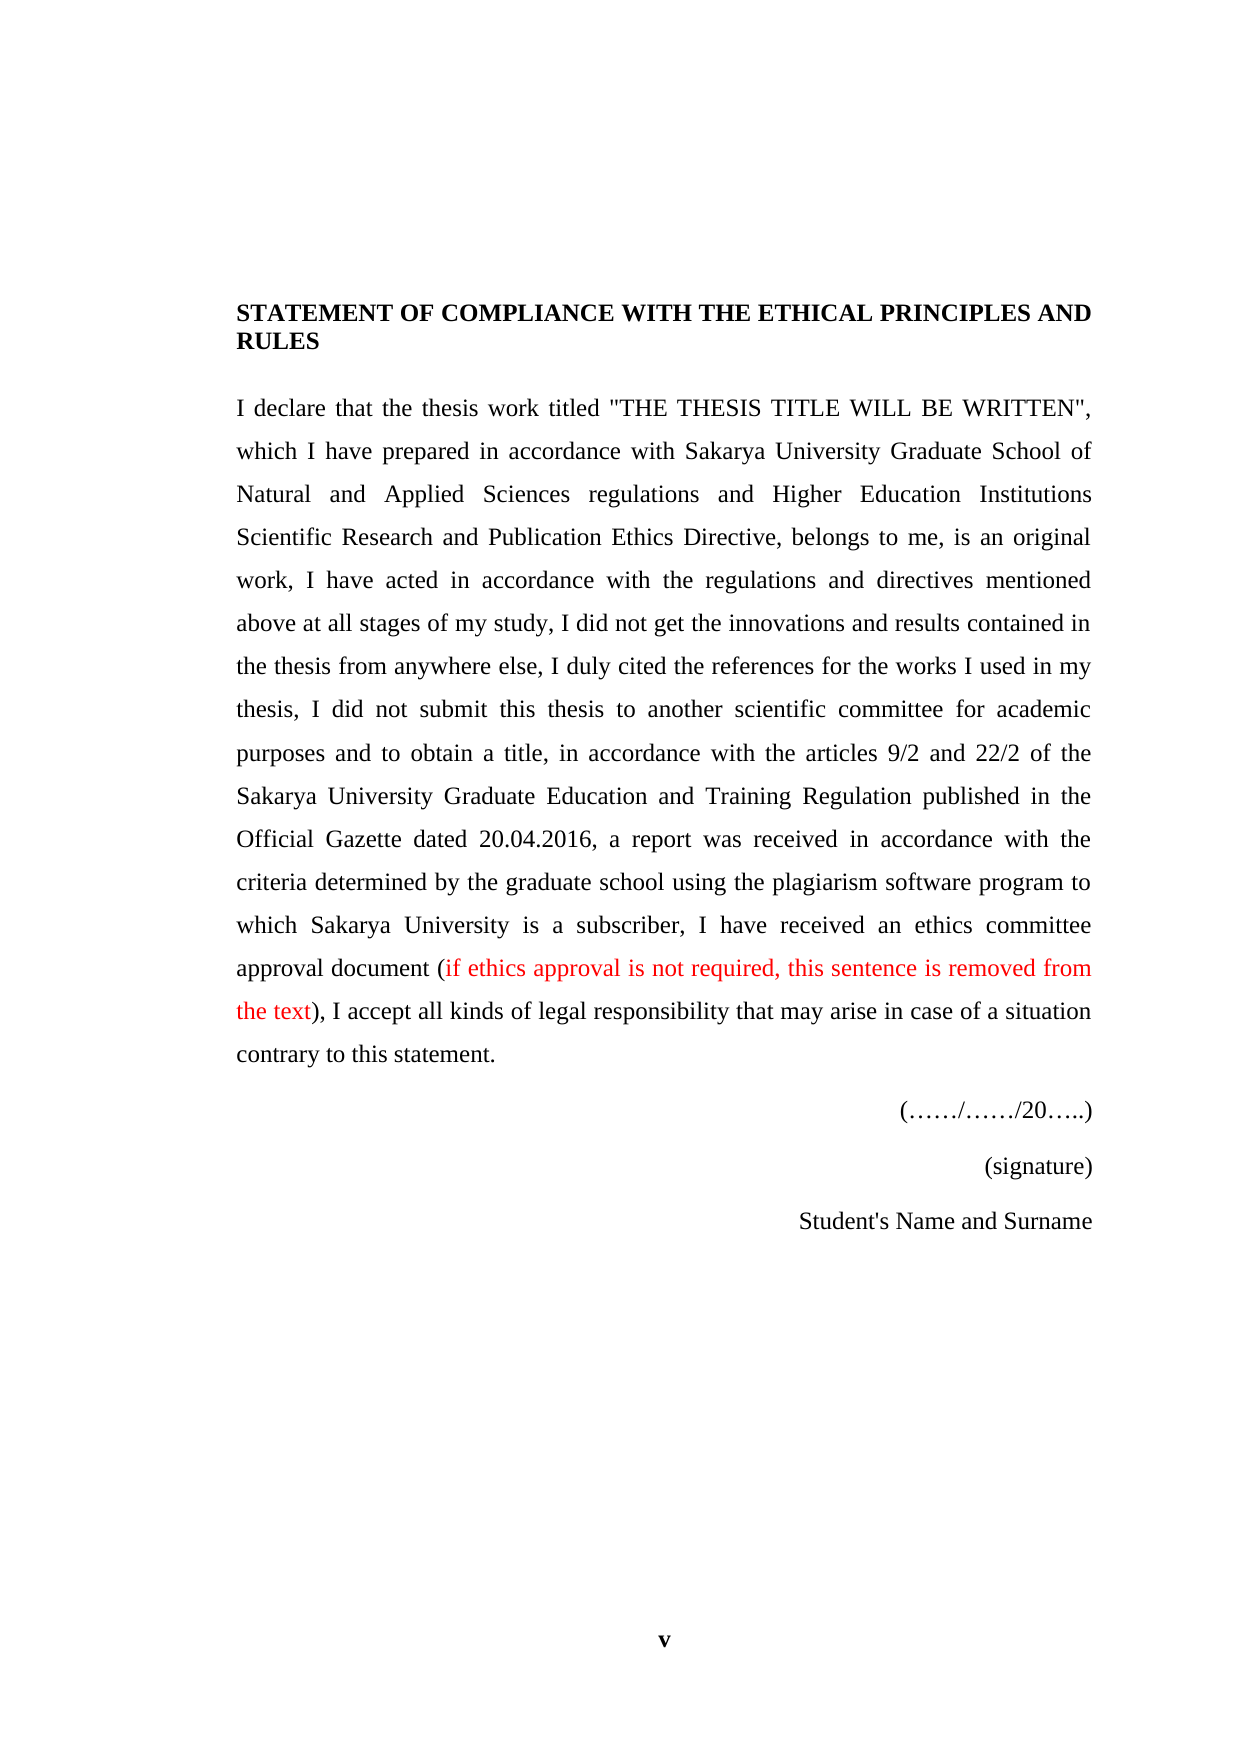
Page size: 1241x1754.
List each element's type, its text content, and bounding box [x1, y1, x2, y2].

text STATEMENT OF COMPLIANCE WITH THE ETHICAL PRINCIPLES AND RULES [236, 298, 1092, 355]
text I declare that the thesis work titled "THE THESIS TITLE WILL BE WRITTEN", which I have prepared in accordance with Sakarya University Graduate School of Natural and Applied Sciences regulations and Higher Education Institutions Scientific Research and Publication Ethics Directive, belongs to me, is an original work, I have acted in accordance with the regulations and directives mentioned above at all stages of my study, I did not get the innovations and results contained in the thesis from anywhere else, I duly cited the references for the works I used in my thesis, I did not submit this thesis to another scientific committee for academic purposes and to obtain a title, in accordance with the articles 9/2 and 22/2 of the Sakarya University Graduate Education and Training Regulation published in the Official Gazette dated 20.04.2016, a report was received in accordance with the criteria determined by the graduate school using the plagiarism software program to which Sakarya University is a subscriber, I have received an ethics committee approval document (if ethics approval is not required, this sentence is removed from the text), I accept all kinds of legal responsibility that may arise in case of a situation contrary to this statement. [236, 393, 1092, 1068]
text (……/……/20…..) [236, 1095, 1092, 1124]
text Student's Name and Surname [236, 1206, 1092, 1235]
text (signature) [236, 1151, 1092, 1179]
